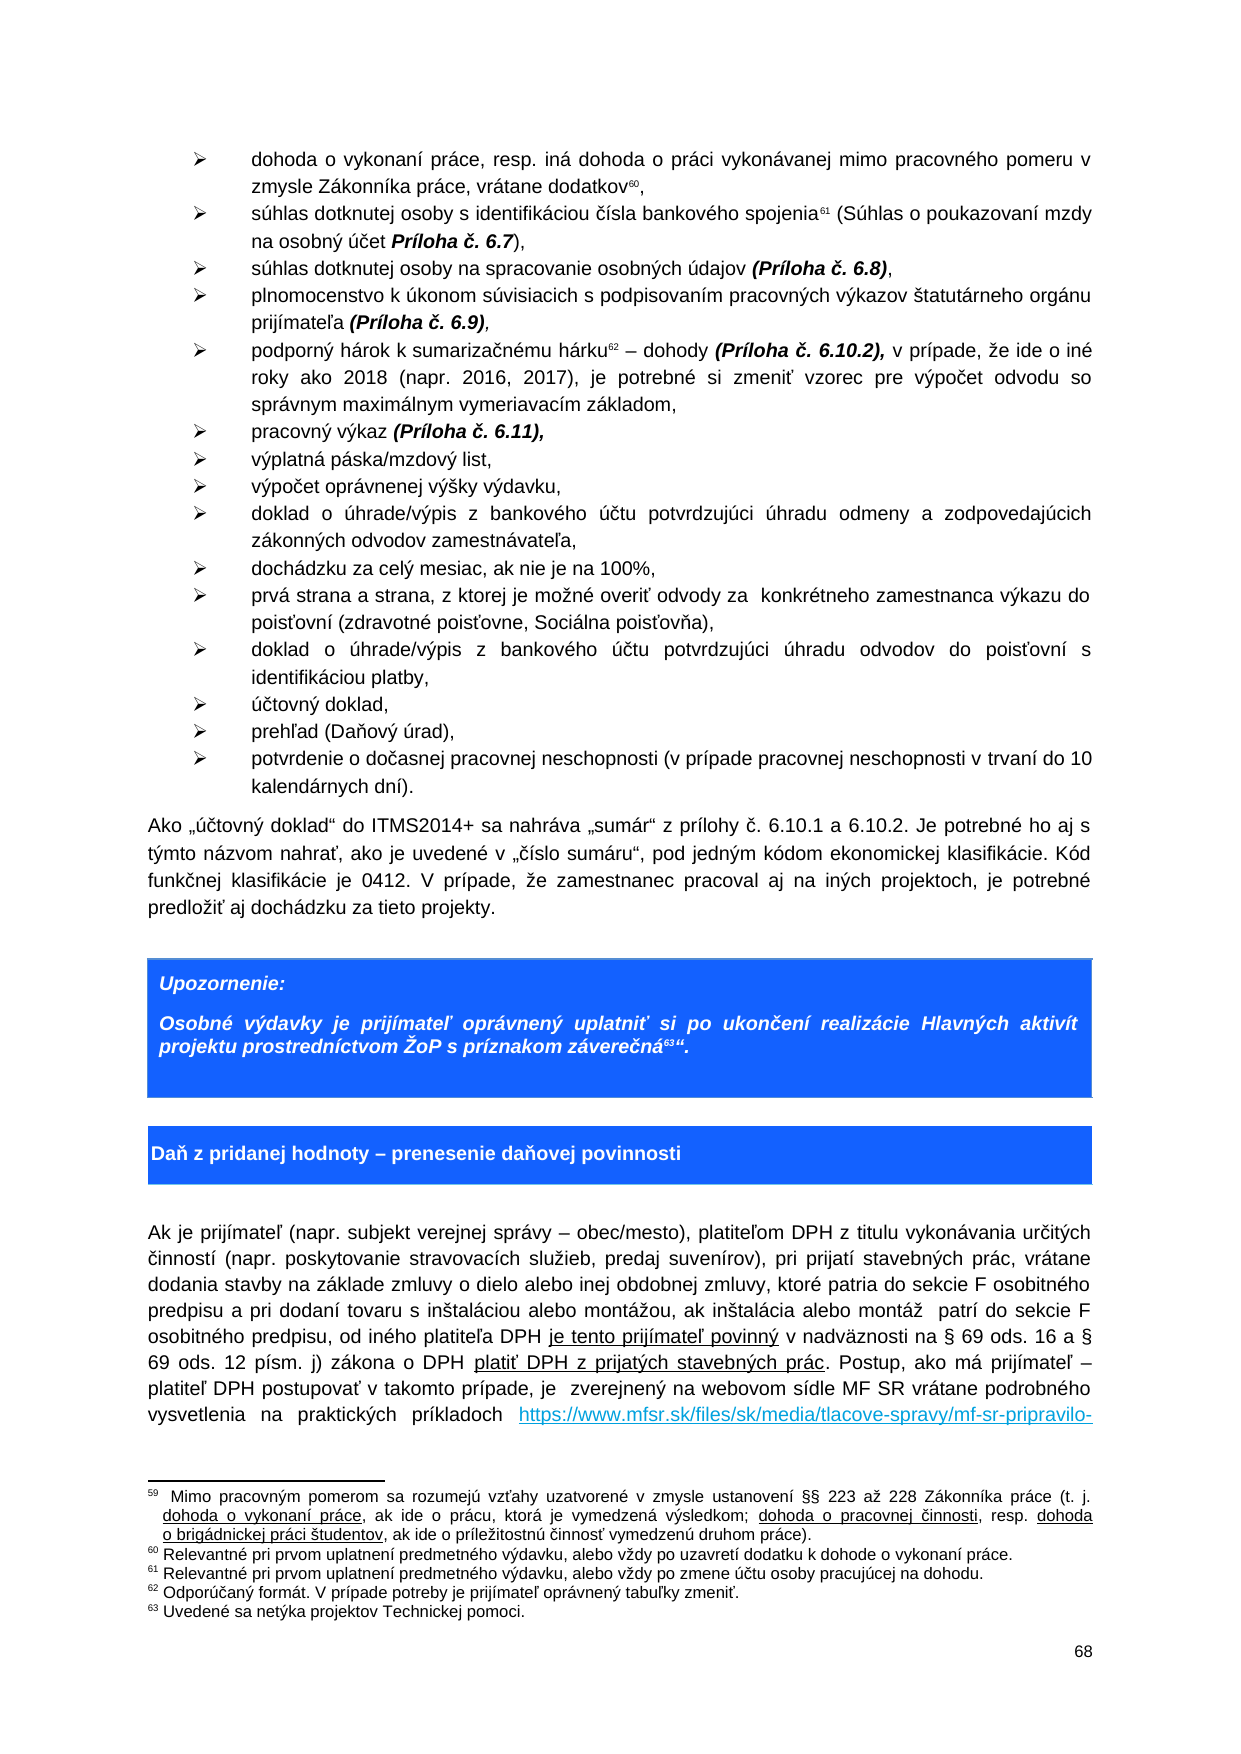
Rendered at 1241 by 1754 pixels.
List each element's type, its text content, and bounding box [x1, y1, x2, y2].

list súhlas dotknutej osoby s identifikáciou čísla bankového spojenia (Súhlas o poukazovaní mzdy na osobný účet Príloha č. 6.7), [192, 202, 1092, 252]
list prehľad (Daňový úrad), [192, 720, 1092, 743]
list doklad o úhrade/výpis z bankového účtu potvrdzujúci úhradu odvodov do poisťovní s identifikáciou platby, [192, 638, 1092, 688]
list prvá strana a strana, z ktorej je možné overiť odvody za konkrétneho zamestnanca výkazu do poisťovní (zdravotné poisťovne, Sociálna poisťovňa), [192, 584, 1092, 634]
list výplatná páska/mzdový list, [192, 447, 1092, 470]
list účtovný doklad, [192, 693, 1092, 716]
list podporný hárok k sumarizačnému hárku – dohody (Príloha č. 6.10.2), v prípade, že ide o iné roky ako 2018 (napr. 2016, 2017), je potrebné si zmeniť vzorec pre výpočet odvodu so správnym maximálnym vymeriavacím základom, [192, 338, 1092, 416]
list dohoda o vykonaní práce, resp. iná dohoda o práci vykonávanej mimo pracovného pomeru v zmysle Zákonníka práce, vrátane dodatkov, [192, 148, 1092, 198]
list dochádzku za celý mesiac, ak nie je na 100%, [192, 556, 1092, 579]
list súhlas dotknutej osoby na spracovanie osobných údajov (Príloha č. 6.8), [192, 257, 1092, 279]
list plnomocenstvo k úkonom súvisiacich s podpisovaním pracovných výkazov štatutárneho orgánu prijímateľa (Príloha č. 6.9), [192, 284, 1092, 334]
table_header Daň z pridanej hodnoty – prenesenie daňovej povinnosti [148, 1126, 1092, 1184]
list výpočet oprávnenej výšky výdavku, [192, 475, 1092, 497]
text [148, 1221, 1092, 1426]
list doklad o úhrade/výpis z bankového účtu potvrdzujúci úhradu odmeny a zodpovedajúcich zákonných odvodov zamestnávateľa, [192, 502, 1092, 552]
table_header Upozornenie: Osobné výdavky je prijímateľ oprávnený uplatniť si po ukončení realizácie Hlavných aktivít projektu prostredníctvom ŽoP s príznakom záverečná“. [148, 960, 1091, 1097]
list potvrdenie o dočasnej pracovnej neschopnosti (v prípade pracovnej neschopnosti v trvaní do 10 kalendárnych dní). [192, 747, 1092, 797]
text Ako „účtovný doklad“ do ITMS2014+ sa nahráva „sumár“ z prílohy č. 6.10.1 a 6.10.2. Je potrebné ho aj s týmto názvom nahrať, ako je uvedené v „číslo sumáru“, pod jedným kódom ekonomickej klasifikácie. Kód funkčnej klasifikácie je 0412. V prípade, že zamestnanec pracoval aj na iných projektoch, je potrebné predložiť aj dochádzku za tieto projekty. [148, 814, 1092, 918]
list pracovný výkaz (Príloha č. 6.11), [192, 420, 1092, 443]
